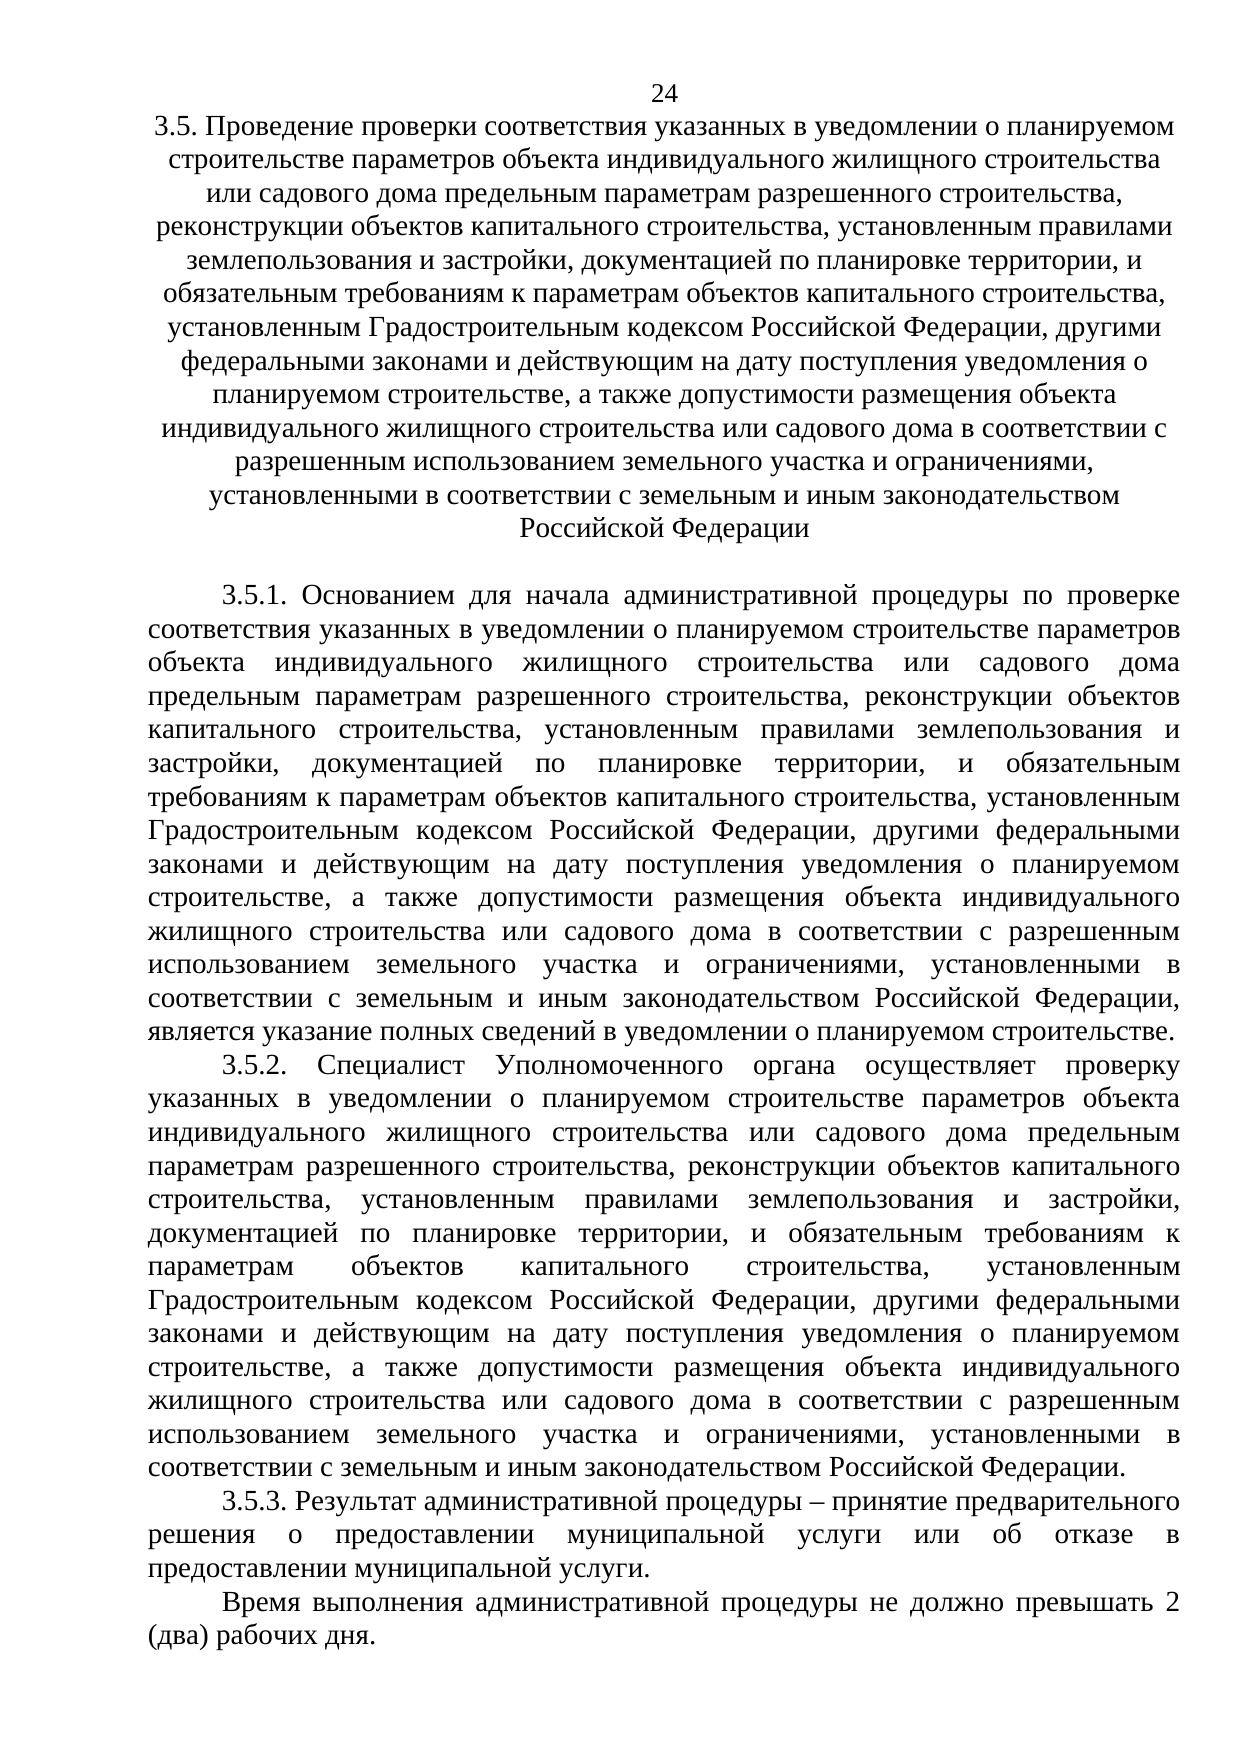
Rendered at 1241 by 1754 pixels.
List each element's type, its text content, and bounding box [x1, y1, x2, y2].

text Время выполнения административной процедуры не должно превышать 2 (два) рабочих дня. [148, 1584, 1181, 1651]
text 3.5.1. Основанием для начала административной процедуры по проверке соответствия указанных в уведомлении о планируемом строительстве параметров объекта индивидуального жилищного строительства или садового дома предельным параметрам разрешенного строительства, реконструкции объектов капитального строительства, установленным правилами землепользования и застройки, документацией по планировке территории, и обязательным требованиям к параметрам объектов капитального строительства, установленным Градостроительным кодексом Российской Федерации, другими федеральными законами и действующим на дату поступления уведомления о планируемом строительстве, а также допустимости размещения объекта индивидуального жилищного строительства или садового дома в соответствии с разрешенным использованием земельного участка и ограничениями, установленными в соответствии с земельным и иным законодательством Российской Федерации, является указание полных сведений в уведомлении о планируемом строительстве. [148, 577, 1181, 1047]
text 3.5.2. Специалист Уполномоченного органа осуществляет проверку указанных в уведомлении о планируемом строительстве параметров объекта индивидуального жилищного строительства или садового дома предельным параметрам разрешенного строительства, реконструкции объектов капитального строительства, установленным правилами землепользования и застройки, документацией по планировке территории, и обязательным требованиям к параметрам объектов капитального строительства, установленным Градостроительным кодексом Российской Федерации, другими федеральными законами и действующим на дату поступления уведомления о планируемом строительстве, а также допустимости размещения объекта индивидуального жилищного строительства или садового дома в соответствии с разрешенным использованием земельного участка и ограничениями, установленными в соответствии с земельным и иным законодательством Российской Федерации. [148, 1047, 1181, 1483]
text 3.5.3. Результат административной процедуры – принятие предварительного решения о предоставлении муниципальной услуги или об отказе в предоставлении муниципальной услуги. [148, 1483, 1181, 1584]
text 3.5. Проведение проверки соответствия указанных в уведомлении о планируемом строительстве параметров объекта индивидуального жилищного строительства или садового дома предельным параметрам разрешенного строительства, реконструкции объектов капитального строительства, установленным правилами землепользования и застройки, документацией по планировке территории, и обязательным требованиям к параметрам объектов капитального строительства, установленным Градостроительным кодексом Российской Федерации, другими федеральными законами и действующим на дату поступления уведомления о планируемом строительстве, а также допустимости размещения объекта индивидуального жилищного строительства или садового дома в соответствии с разрешенным использованием земельного участка и ограничениями, установленными в соответствии с земельным и иным законодательством Российской Федерации [148, 108, 1181, 544]
